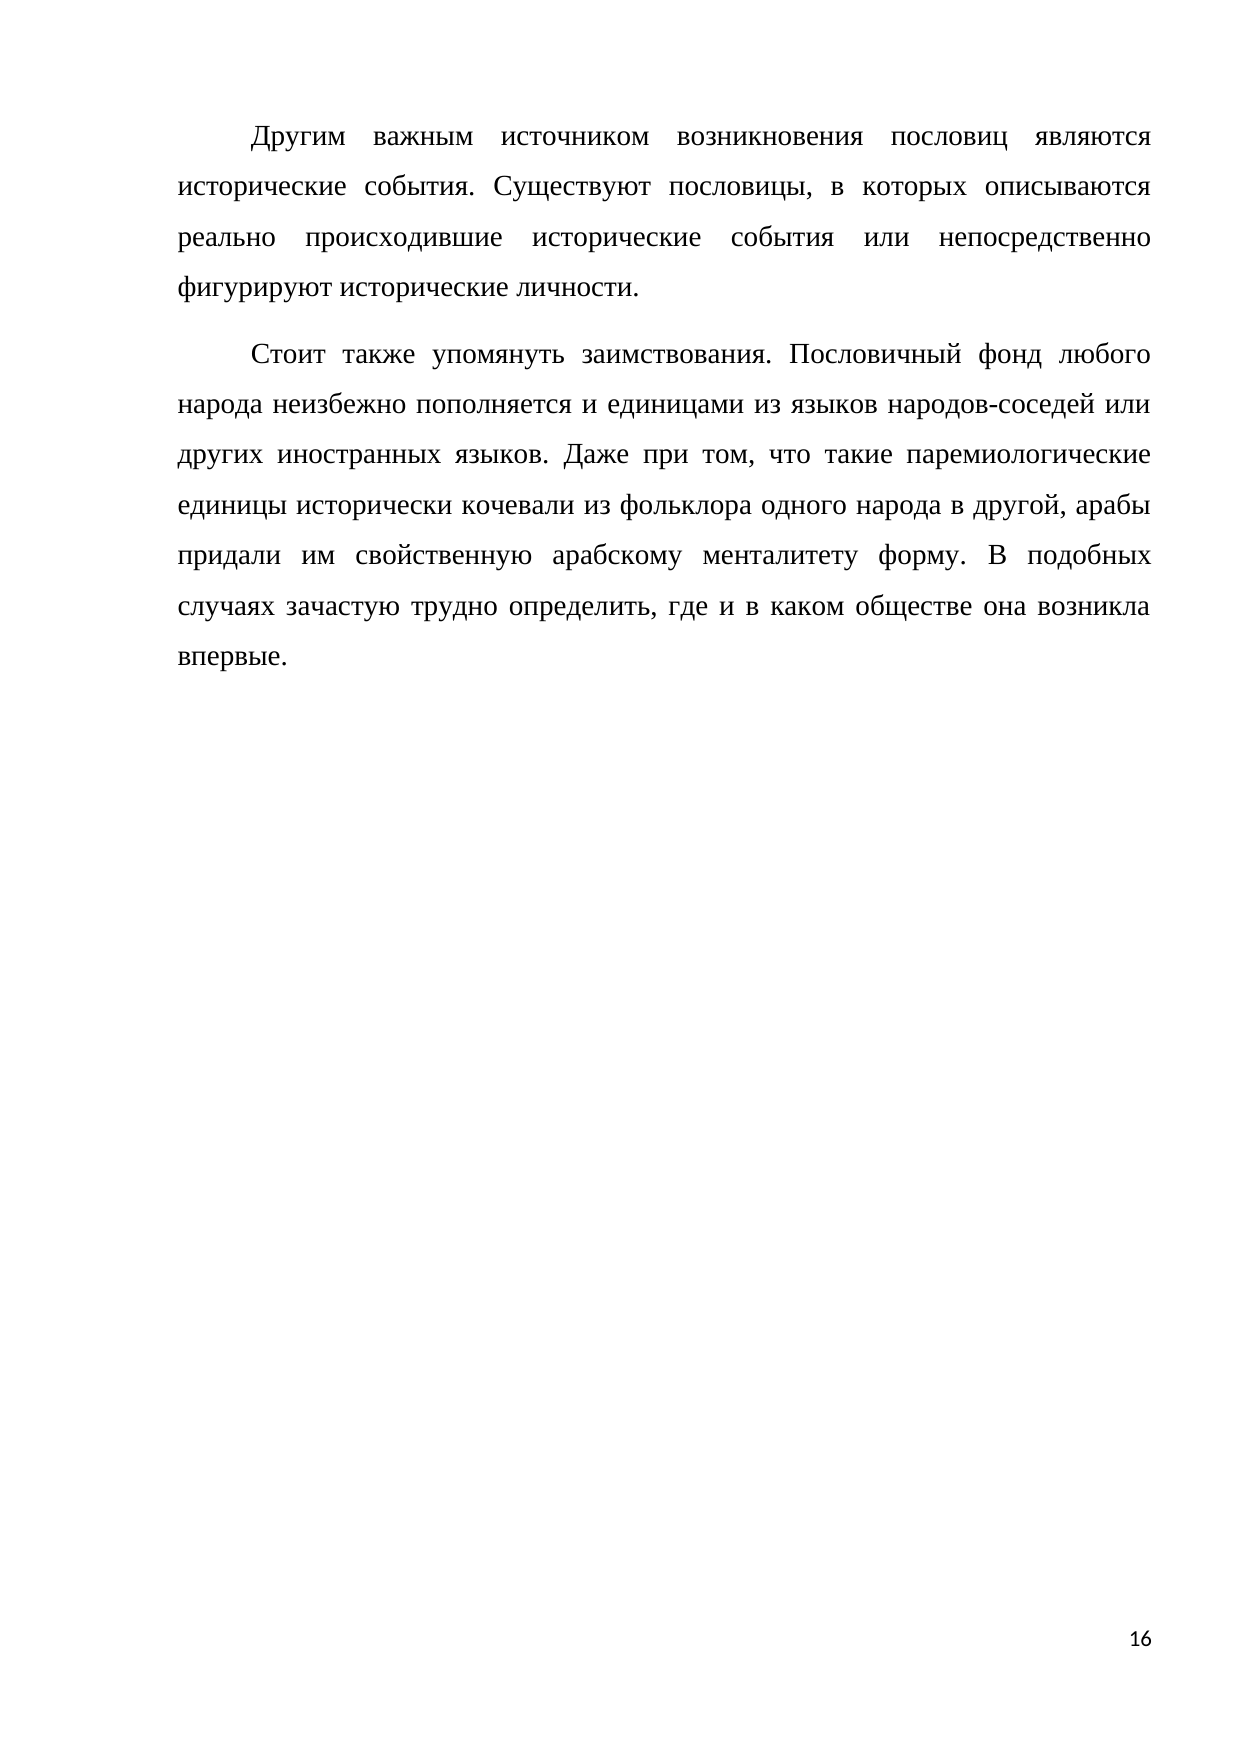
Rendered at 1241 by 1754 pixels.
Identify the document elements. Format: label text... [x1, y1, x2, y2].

text Другим важным источником возникновения пословиц являются исторические события. Существуют пословицы, в которых описываются реально происходившие исторические события или непосредственно фигурируют исторические личности. [177, 118, 1152, 303]
text Стоит также упомянуть заимствования. Пословичный фонд любого народа неизбежно пополняется и единицами из языков народов-соседей или других иностранных языков. Даже при том, что такие паремиологические единицы исторически кочевали из фольклора одного народа в другой, арабы придали им свойственную арабскому менталитету форму. В подобных случаях зачастую трудно определить, где и в каком обществе она возникла впервые. [177, 336, 1152, 671]
